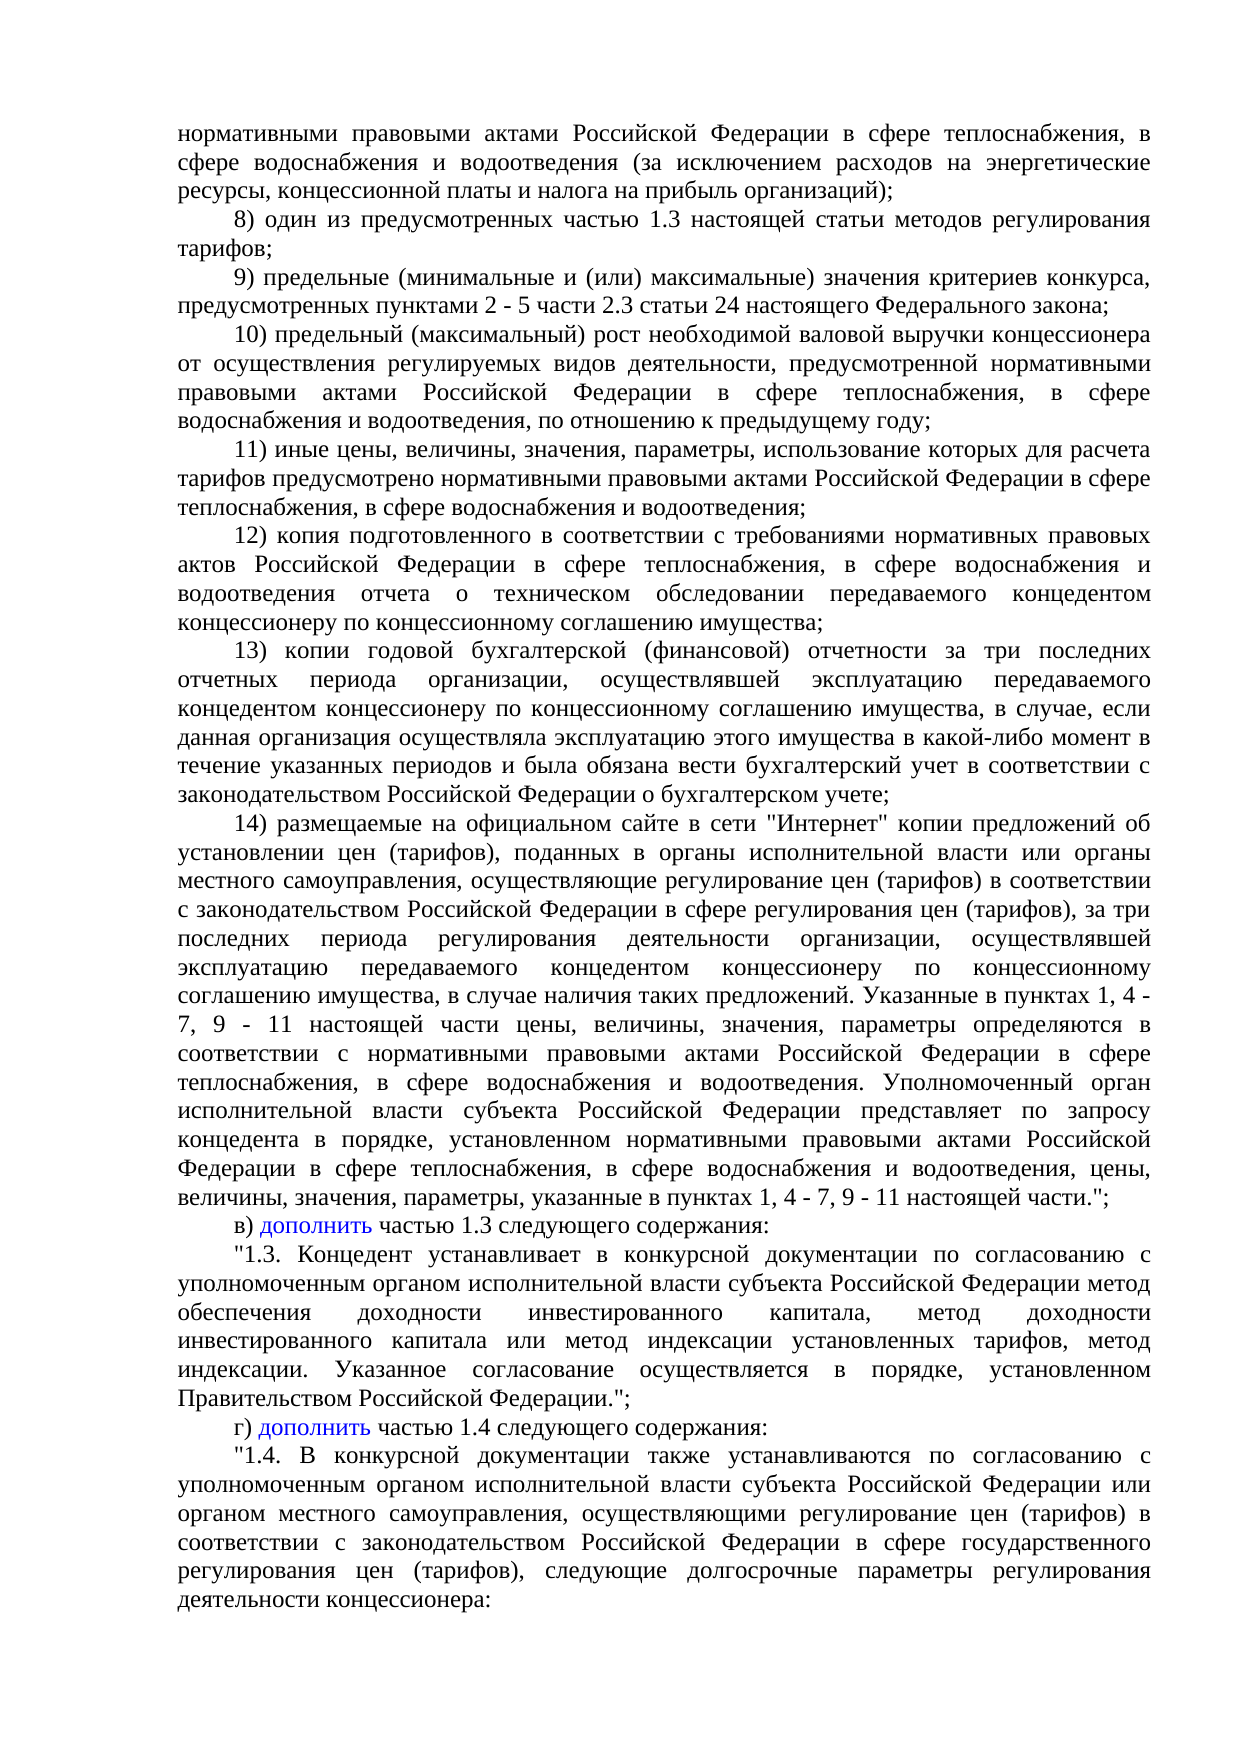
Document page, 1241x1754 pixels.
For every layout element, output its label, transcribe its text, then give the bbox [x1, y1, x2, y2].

text 14) размещаемые на официальном сайте в сети "Интернет" копии предложений об установлении цен (тарифов), поданных в органы исполнительной власти или органы местного самоуправления, осуществляющие регулирование цен (тарифов) в соответствии с законодательством Российской Федерации в сфере регулирования цен (тарифов), за три последних периода регулирования деятельности организации, осуществлявшей эксплуатацию передаваемого концедентом концессионеру по концессионному соглашению имущества, в случае наличия таких предложений. Указанные в пунктах 1, 4 - 7, 9 - 11 настоящей части цены, величины, значения, параметры определяются в соответствии с нормативными правовыми актами Российской Федерации в сфере теплоснабжения, в сфере водоснабжения и водоотведения. Уполномоченный орган исполнительной власти субъекта Российской Федерации представляет по запросу концедента в порядке, установленном нормативными правовыми актами Российской Федерации в сфере теплоснабжения, в сфере водоснабжения и водоотведения, цены, величины, значения, параметры, указанные в пунктах 1, 4 - 7, 9 - 11 настоящей части."; [177, 808, 1152, 1211]
text 12) копия подготовленного в соответствии с требованиями нормативных правовых актов Российской Федерации в сфере теплоснабжения, в сфере водоснабжения и водоотведения отчета о техническом обследовании передаваемого концедентом концессионеру по концессионному соглашению имущества; [177, 521, 1152, 636]
text "1.4. В конкурсной документации также устанавливаются по согласованию с уполномоченным органом исполнительной власти субъекта Российской Федерации или органом местного самоуправления, осуществляющими регулирование цен (тарифов) в соответствии с законодательством Российской Федерации в сфере государственного регулирования цен (тарифов), следующие долгосрочные параметры регулирования деятельности концессионера: [177, 1441, 1152, 1613]
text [177, 118, 1152, 204]
text 11) иные цены, величины, значения, параметры, использование которых для расчета тарифов предусмотрено нормативными правовыми актами Российской Федерации в сфере теплоснабжения, в сфере водоснабжения и водоотведения; [177, 434, 1152, 521]
text 9) предельные (минимальные и (или) максимальные) значения критериев конкурса, предусмотренных пунктами 2 - 5 части 2.3 статьи 24 настоящего Федерального закона; [177, 262, 1152, 319]
text 10) предельный (максимальный) рост необходимой валовой выручки концессионера от осуществления регулируемых видов деятельности, предусмотренной нормативными правовыми актами Российской Федерации в сфере теплоснабжения, в сфере водоснабжения и водоотведения, по отношению к предыдущему году; [177, 319, 1152, 434]
text в) дополнить частью 1.3 следующего содержания: [177, 1211, 1152, 1239]
text "1.3. Концедент устанавливает в конкурсной документации по согласованию с уполномоченным органом исполнительной власти субъекта Российской Федерации метод обеспечения доходности инвестированного капитала, метод доходности инвестированного капитала или метод индексации установленных тарифов, метод индексации. Указанное согласование осуществляется в порядке, установленном Правительством Российской Федерации."; [177, 1239, 1152, 1412]
text 13) копии годовой бухгалтерской (финансовой) отчетности за три последних отчетных периода организации, осуществлявшей эксплуатацию передаваемого концедентом концессионеру по концессионному соглашению имущества, в случае, если данная организация осуществляла эксплуатацию этого имущества в какой-либо момент в течение указанных периодов и была обязана вести бухгалтерский учет в соответствии с законодательством Российской Федерации о бухгалтерском учете; [177, 636, 1152, 808]
text г) дополнить частью 1.4 следующего содержания: [177, 1412, 1152, 1441]
text 8) один из предусмотренных частью 1.3 настоящей статьи методов регулирования тарифов; [177, 204, 1152, 262]
